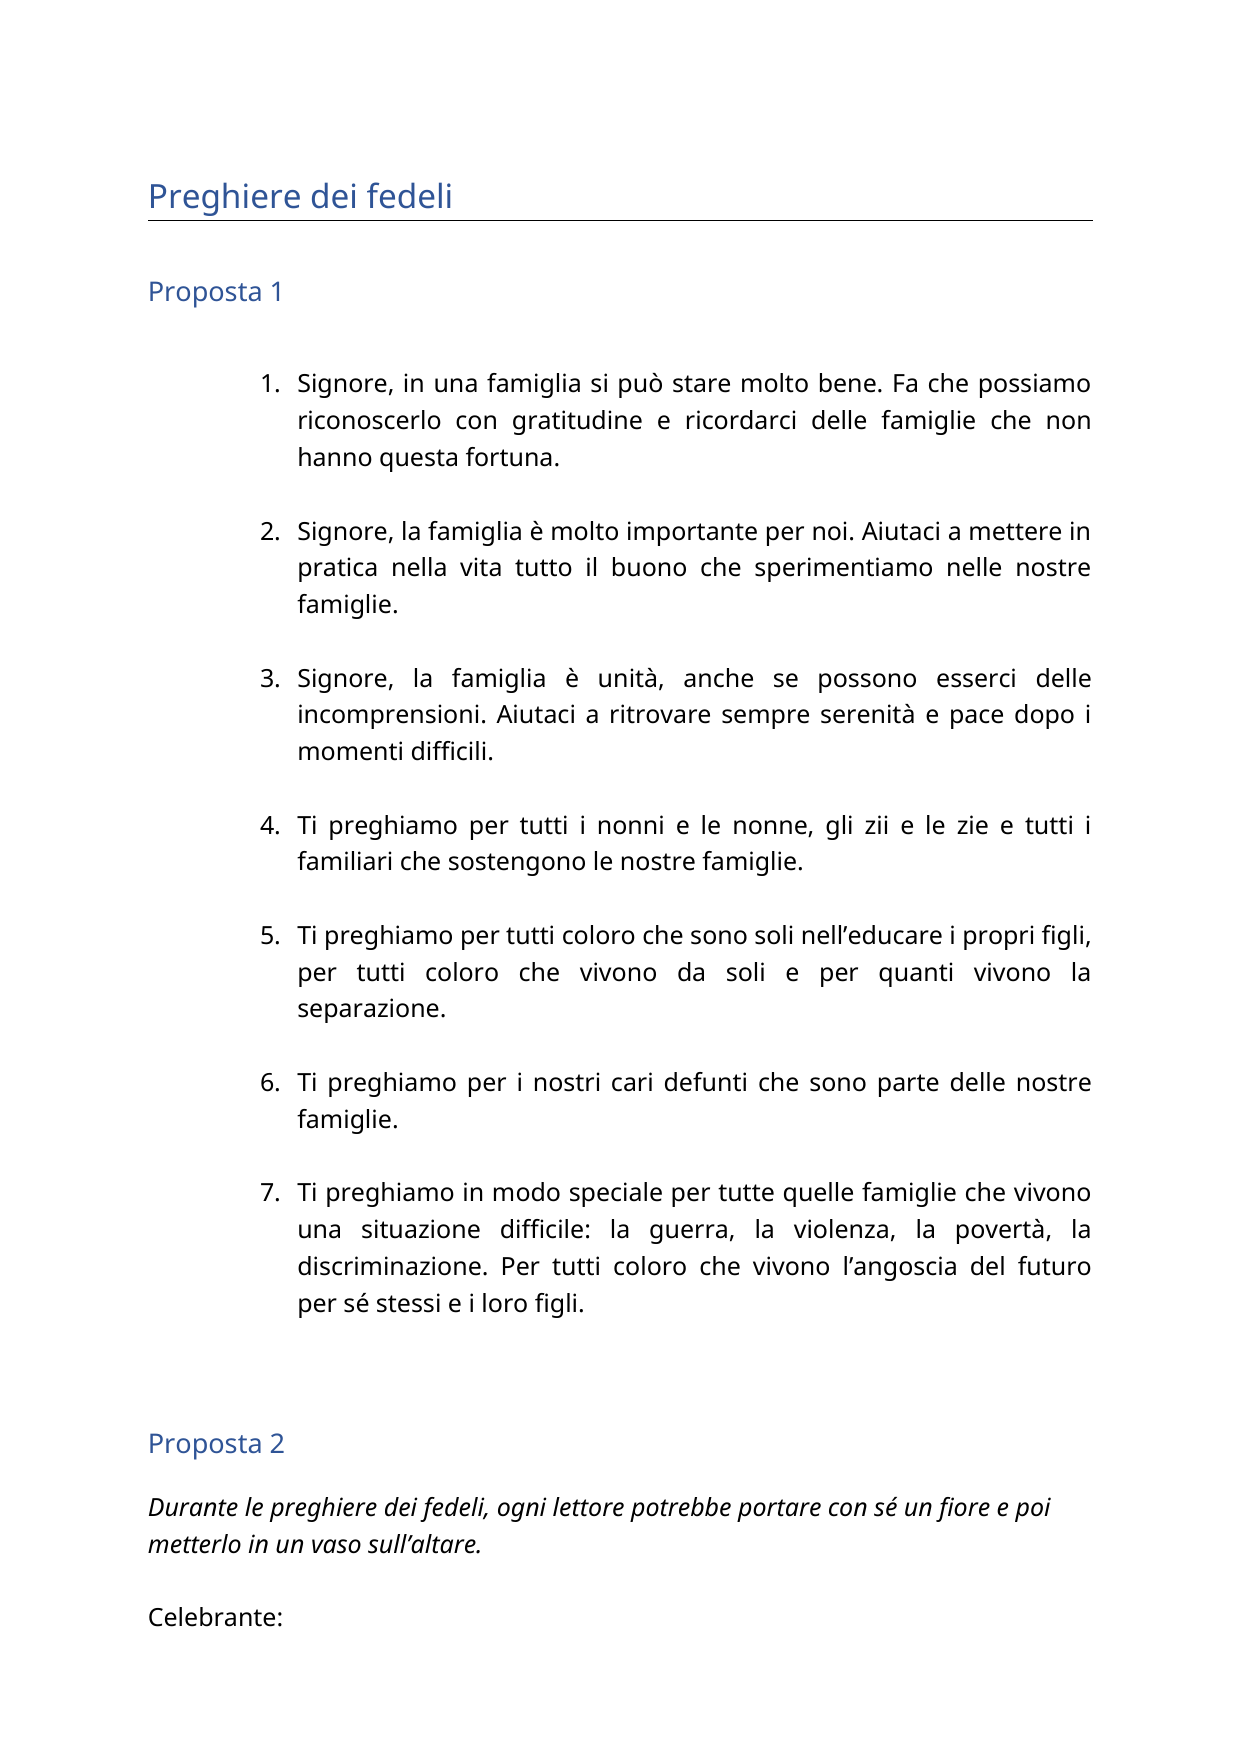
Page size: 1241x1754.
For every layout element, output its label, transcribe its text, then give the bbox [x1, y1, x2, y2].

text Celebrante: [148, 1600, 1093, 1634]
list Ti preghiamo per tutti i nonni e le nonne, gli zii e le zie e tutti i familiari che sostengono le nostre famiglie. [260, 807, 1093, 878]
subtitle Preghiere dei fedeli [148, 173, 1093, 220]
list Signore, la famiglia è molto importante per noi. Aiutaci a mettere in pratica nella vita tutto il buono che sperimentiamo nelle nostre famiglie. [260, 513, 1093, 621]
list Signore, in una famiglia si può stare molto bene. Fa che possiamo riconoscerlo con gratitudine e ricordarci delle famiglie che non hanno questa fortuna. [260, 366, 1093, 474]
subtitle Proposta 1 [148, 273, 1093, 310]
list Ti preghiamo in modo speciale per tutte quelle famiglie che vivono una situazione difficile: la guerra, la violenza, la povertà, la discriminazione. Per tutti coloro che vivono l’angoscia del futuro per sé stessi e i loro figli. [260, 1175, 1093, 1319]
list Ti preghiamo per i nostri cari defunti che sono parte delle nostre famiglie. [260, 1065, 1093, 1136]
list Ti preghiamo per tutti coloro che sono soli nell’educare i propri figli, per tutti coloro che vivono da soli e per quanti vivono la separazione. [260, 918, 1093, 1025]
text Durante le preghiere dei fedeli, ogni lettore potrebbe portare con sé un fiore e poi metterlo in un vaso sull’altare. [148, 1489, 1093, 1560]
list Signore, la famiglia è unità, anche se possono esserci delle incomprensioni. Aiutaci a ritrovare sempre serenità e pace dopo i momenti difficili. [260, 660, 1093, 768]
subtitle Proposta 2 [148, 1425, 1093, 1462]
